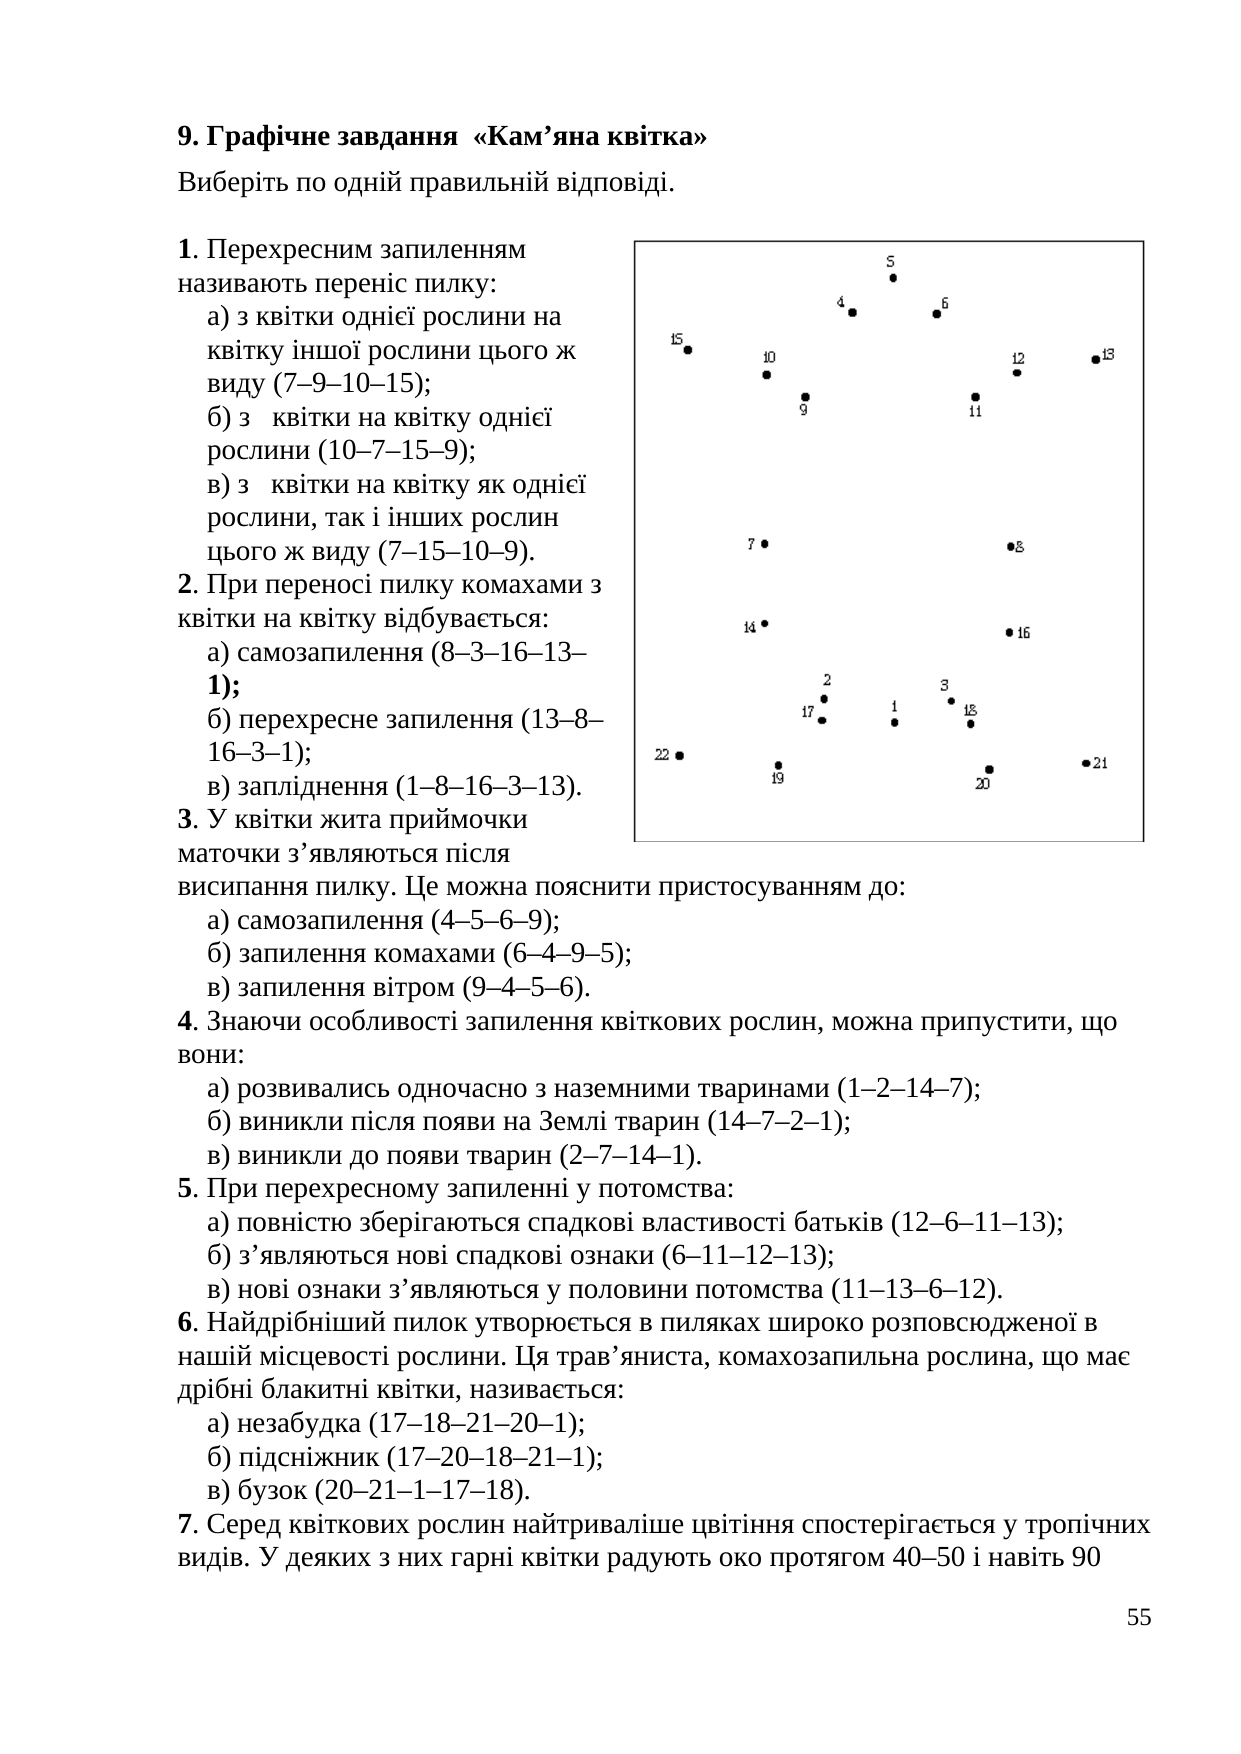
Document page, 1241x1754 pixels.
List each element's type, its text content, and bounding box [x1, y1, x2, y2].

text 2. При переносі пилку комахами з квітки на квітку відбувається: [177, 567, 630, 634]
text а) самозапилення (4–5–6–9); б) запилення комахами (6–4–9–5); в) запилення вітром (9–4–5–6). [207, 902, 1152, 1003]
text Виберіть по одній правильній відповіді. [177, 164, 1152, 198]
picture [630, 239, 1146, 842]
text а) незабудка (17–18–21–20–1); б) підсніжник (17–20–18–21–1); в) бузок (20–21–1–17–18). [207, 1405, 1152, 1506]
text 5. При перехресному запиленні у потомства: [177, 1170, 1152, 1204]
text а) розвивались одночасно з наземними тваринами (1–2–14–7); б) виникли після появи на Землі тварин (14–7–2–1); в) виникли до появи тварин (2–7–14–1). [207, 1070, 1152, 1170]
text 4. Знаючи особливості запилення квіткових рослин, можна припустити, що вони: [177, 1003, 1152, 1070]
text а) з квітки однієї рослини на квітку іншої рослини цього ж виду (7–9–10–15); б) з квітки на квітку однієї рослини (10–7–15–9); в) з квітки на квітку як однієї рослини, так і інших рослин цього ж виду (7–15–10–9). [207, 298, 630, 567]
text а) самозапилення (8–3–16–13–1); б) перехресне запилення (13–8–16–3–1); в) запліднення (1–8–16–3–13). [207, 634, 630, 801]
text 6. Найдрібніший пилок утворюється в пиляках широко розповсюдженої в нашій місцевості рослини. Ця трав’яниста, комахозапильна рослина, що має дрібні блакитні квітки, називається: [177, 1304, 1152, 1405]
text 3. У квітки жита приймочки маточки з’являються після висипання пилку. Це можна пояснити пристосуванням до: [177, 801, 1152, 902]
text 1. Перехресним запиленням називають переніс пилку: [177, 231, 1152, 298]
text а) повністю зберігаються спадкові властивості батьків (12–6–11–13); б) з’являються нові спадкові ознаки (6–11–12–13); в) нові ознаки з’являються у половини потомства (11–13–6–12). [207, 1204, 1152, 1304]
text 9. Графічне завдання «Кам’яна квітка» [177, 118, 1152, 152]
